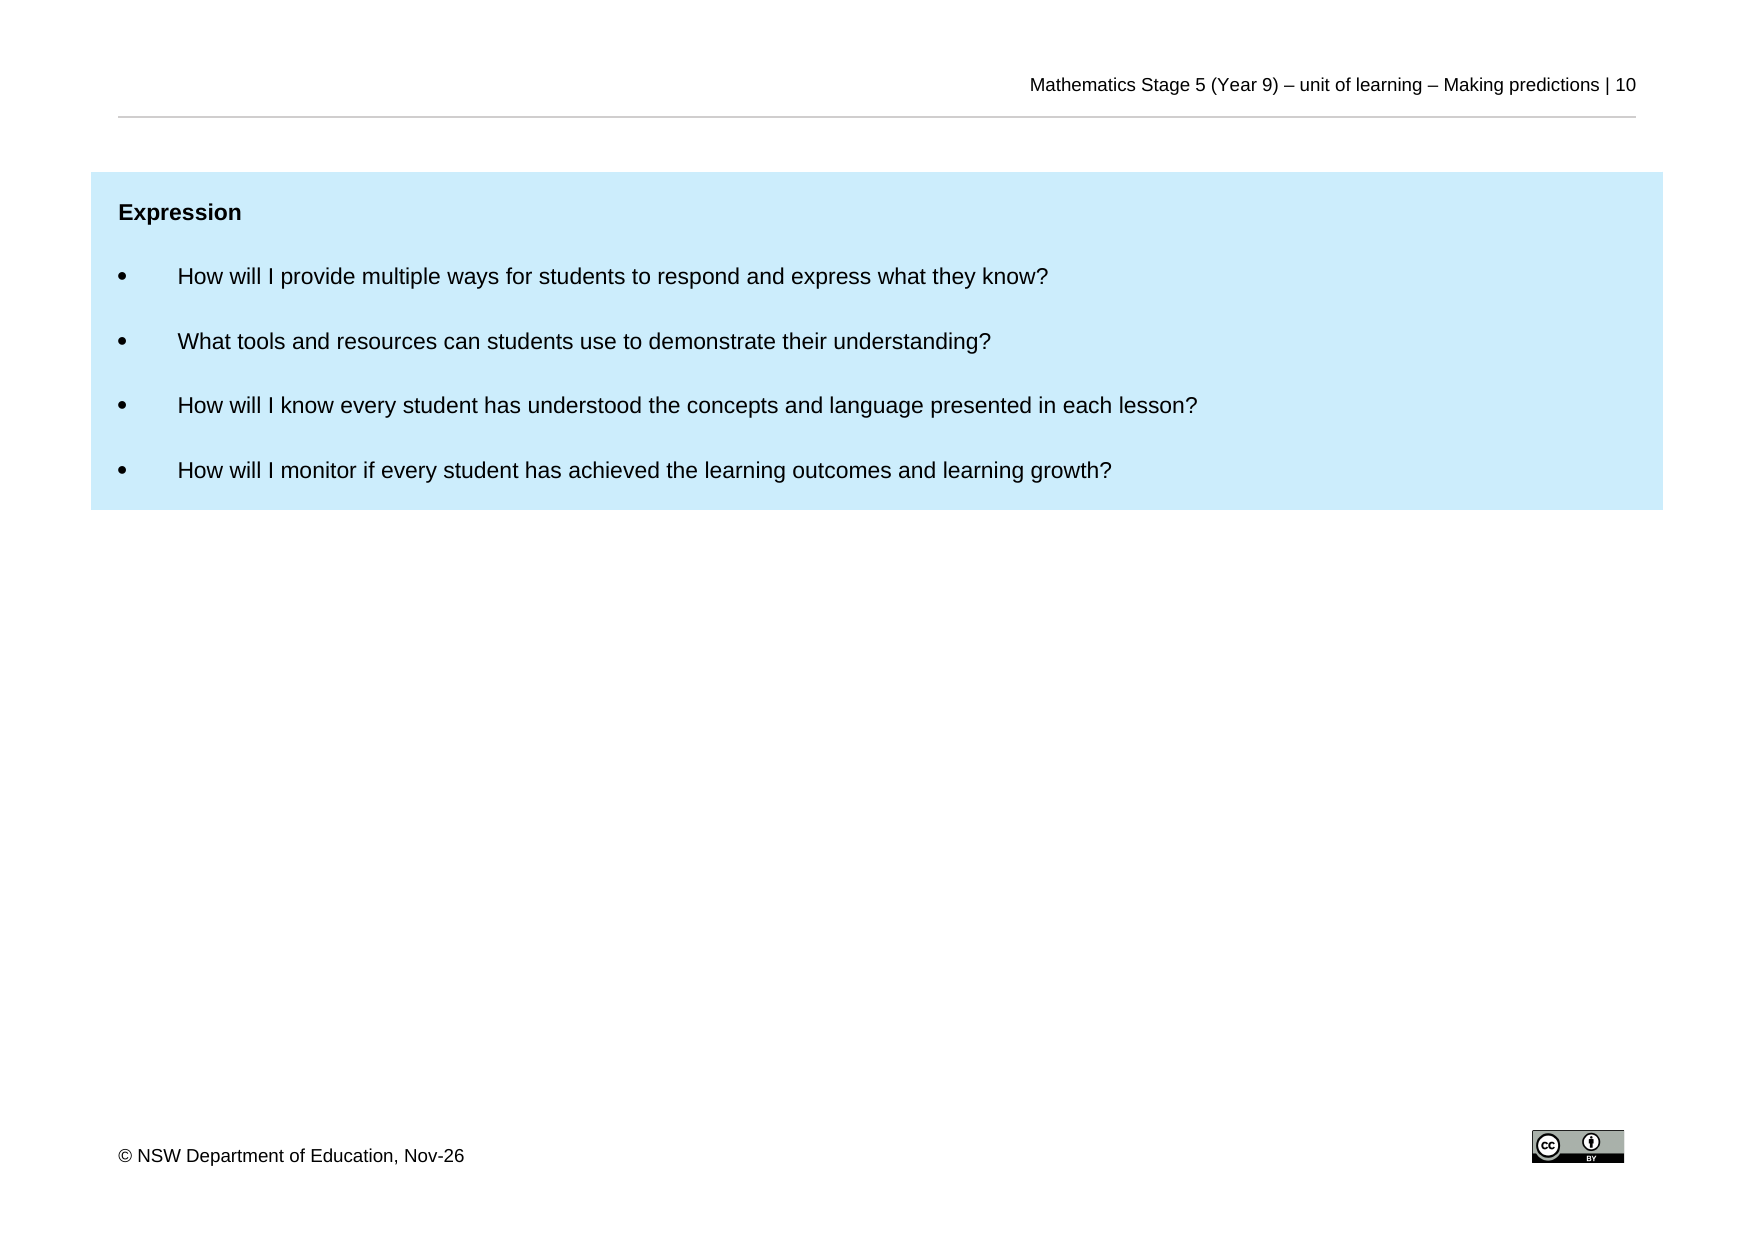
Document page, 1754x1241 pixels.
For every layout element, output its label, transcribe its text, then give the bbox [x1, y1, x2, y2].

list What tools and resources can students use to demonstrate their understanding? [97, 301, 1657, 354]
list How will I provide multiple ways for students to respond and express what they know? [97, 236, 1657, 289]
list How will I know every student has understood the concepts and language presented in each lesson? [97, 365, 1657, 418]
text Expression [97, 178, 1657, 225]
picture [1532, 1130, 1625, 1163]
list How will I monitor if every student has achieved the learning outcomes and learning growth? [97, 429, 1657, 504]
